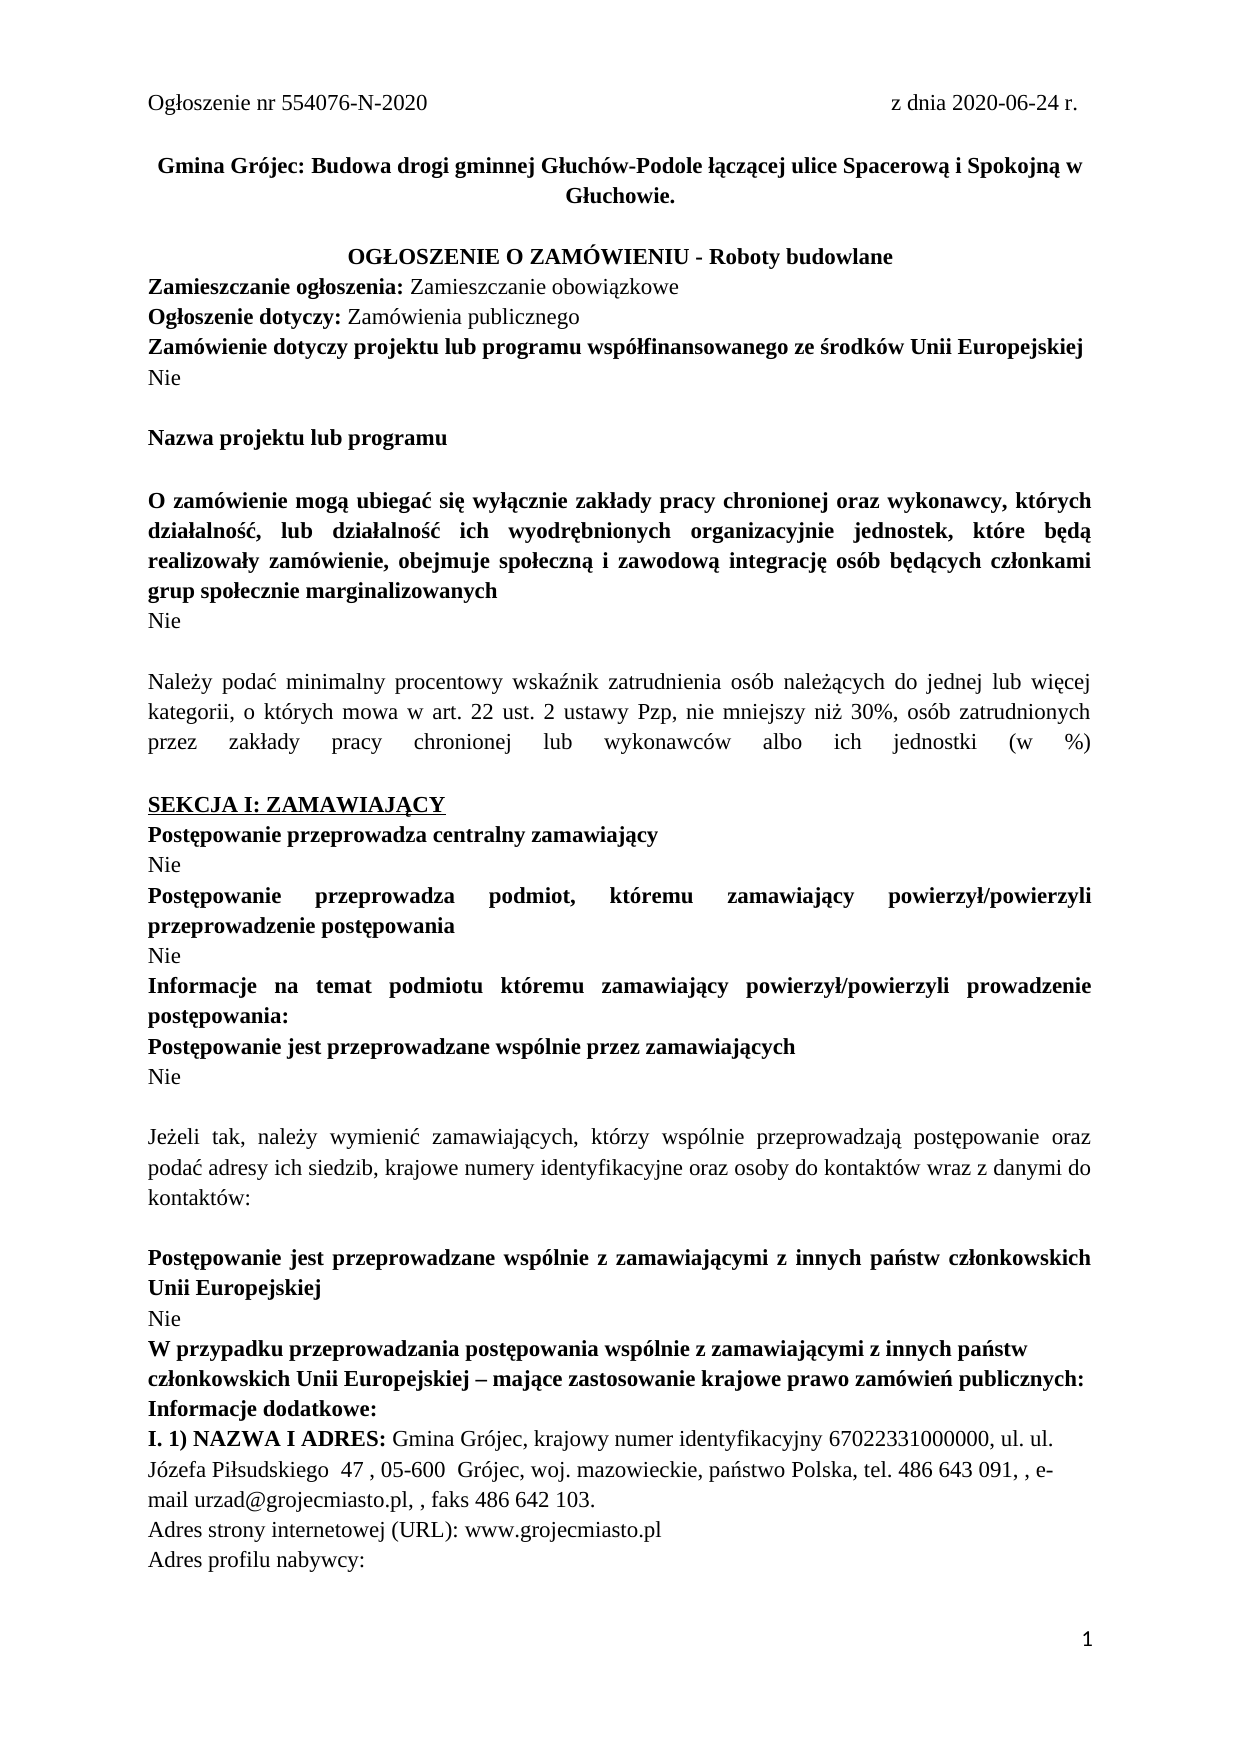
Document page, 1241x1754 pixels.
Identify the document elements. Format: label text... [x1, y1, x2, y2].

text Nie [148, 1063, 1093, 1089]
text W przypadku przeprowadzania postępowania wspólnie z zamawiającymi z innych państw członkowskich Unii Europejskiej – mające zastosowanie krajowe prawo zamówień publicznych: Informacje dodatkowe: [148, 1335, 1093, 1422]
text O zamówienie mogą ubiegać się wyłącznie zakłady pracy chronionej oraz wykonawcy, których działalność, lub działalność ich wyodrębnionych organizacyjnie jednostek, które będą realizowały zamówienie, obejmuje społeczną i zawodową integrację osób będących członkami grup społecznie marginalizowanych [148, 487, 1093, 604]
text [148, 1425, 1093, 1573]
text Postępowanie przeprowadza centralny zamawiający [148, 821, 1093, 848]
text Informacje na temat podmiotu któremu zamawiający powierzył/powierzyli prowadzenie postępowania: Postępowanie jest przeprowadzane wspólnie przez zamawiających [148, 972, 1093, 1059]
text Gmina Grójec: Budowa drogi gminnej Głuchów-Podole łączącej ulice Spacerową i Spokojną w Głuchowie. [148, 152, 1093, 209]
text Nie [148, 1304, 1093, 1331]
text Zamówienie dotyczy projektu lub programu współfinansowanego ze środków Unii Europejskiej [148, 333, 1093, 360]
text Nie [148, 851, 1093, 878]
text Nie [148, 607, 1093, 634]
text Nie [148, 363, 1093, 390]
text Należy podać minimalny procentowy wskaźnik zatrudnienia osób należących do jednej lub więcej kategorii, o których mowa w art. 22 ust. 2 ustawy Pzp, nie mniejszy niż 30%, osób zatrudnionych przez zakłady pracy chronionej lub wykonawców albo ich jednostki (w %) [148, 638, 1093, 787]
text Zamieszczanie ogłoszenia: Zamieszczanie obowiązkowe [148, 273, 1093, 299]
text Ogłoszenie nr 554076-N-2020 z dnia 2020-06-24 r. [148, 59, 1093, 148]
text Ogłoszenie dotyczy: Zamówienia publicznego [148, 303, 1093, 329]
text Nazwa projektu lub programu [148, 394, 1093, 482]
text Nie [148, 942, 1093, 968]
text Jeżeli tak, należy wymienić zamawiających, którzy wspólnie przeprowadzają postępowanie oraz podać adresy ich siedzib, krajowe numery identyfikacyjne oraz osoby do kontaktów wraz z danymi do kontaktów: Postępowanie jest przeprowadzane wspólnie z zamawiającymi z innych państw członkowskich Unii Europejskiej [148, 1093, 1093, 1301]
text Postępowanie przeprowadza podmiot, któremu zamawiający powierzył/powierzyli przeprowadzenie postępowania [148, 882, 1093, 938]
text OGŁOSZENIE O ZAMÓWIENIU - Roboty budowlane [148, 212, 1093, 269]
text SEKCJA I: ZAMAWIAJĄCY [148, 791, 1093, 817]
